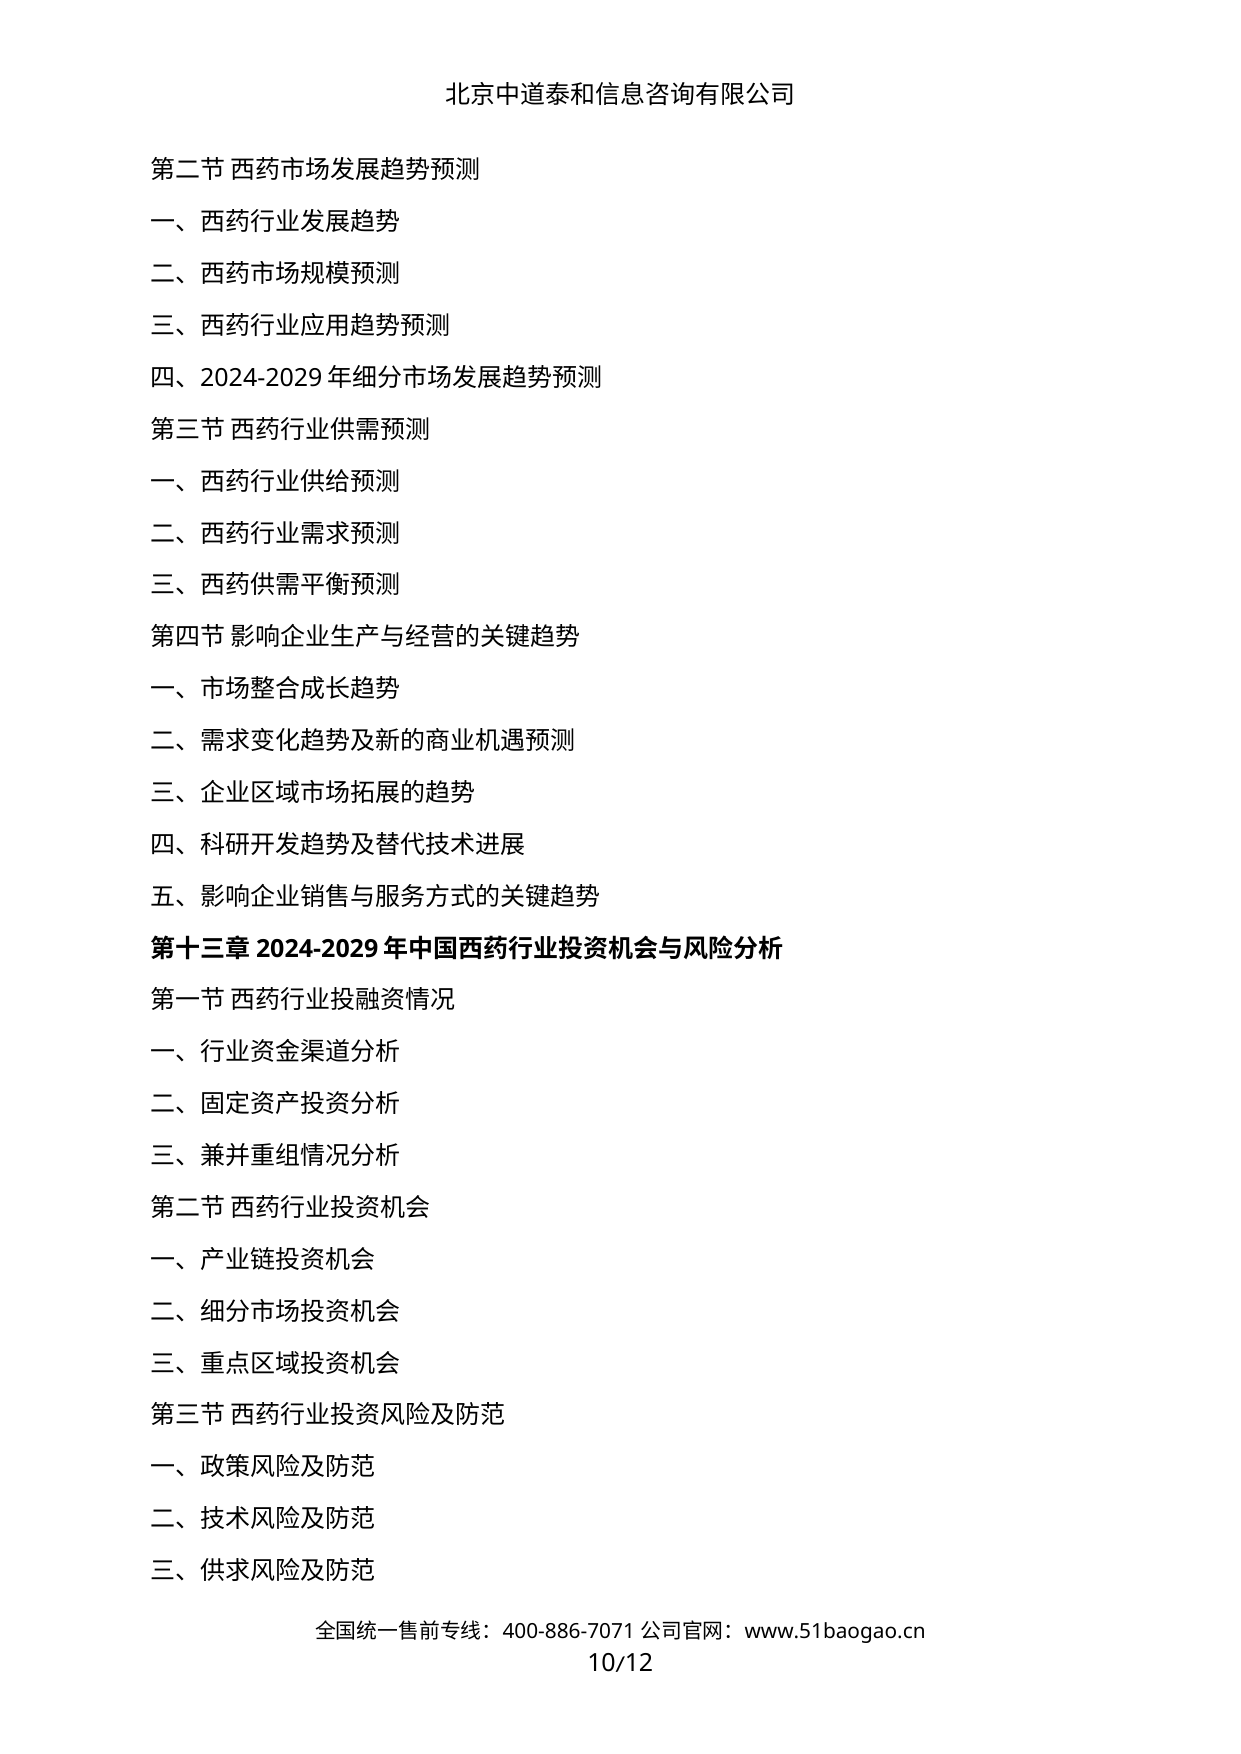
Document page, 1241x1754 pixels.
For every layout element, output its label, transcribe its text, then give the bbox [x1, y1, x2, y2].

text 四、2024-2029年细分市场发展趋势预测 [150, 357, 1090, 394]
text 一、市场整合成长趋势 [150, 669, 1090, 705]
text 一、西药行业发展趋势 [150, 202, 1090, 238]
text 第十三章 2024-2029年中国西药行业投资机会与风险分析 [150, 928, 1090, 964]
text 三、供求风险及防范 [150, 1551, 1090, 1587]
text 五、影响企业销售与服务方式的关键趋势 [150, 876, 1090, 912]
text 第一节 西药行业投融资情况 [150, 980, 1090, 1016]
text 三、西药供需平衡预测 [150, 565, 1090, 601]
text 一、行业资金渠道分析 [150, 1032, 1090, 1068]
text 三、兼并重组情况分析 [150, 1136, 1090, 1172]
text 三、企业区域市场拓展的趋势 [150, 772, 1090, 809]
text 三、西药行业应用趋势预测 [150, 306, 1090, 342]
text 第四节 影响企业生产与经营的关键趋势 [150, 617, 1090, 653]
text 第二节 西药行业投资机会 [150, 1187, 1090, 1224]
text 二、需求变化趋势及新的商业机遇预测 [150, 721, 1090, 757]
text 三、重点区域投资机会 [150, 1343, 1090, 1379]
text 第二节 西药市场发展趋势预测 [150, 150, 1090, 186]
text 一、政策风险及防范 [150, 1447, 1090, 1483]
text 一、西药行业供给预测 [150, 461, 1090, 497]
text 二、细分市场投资机会 [150, 1291, 1090, 1327]
text 四、科研开发趋势及替代技术进展 [150, 824, 1090, 861]
text 第三节 西药行业投资风险及防范 [150, 1395, 1090, 1431]
text 一、产业链投资机会 [150, 1239, 1090, 1276]
text 二、西药市场规模预测 [150, 254, 1090, 290]
text 二、技术风险及防范 [150, 1499, 1090, 1535]
text 第三节 西药行业供需预测 [150, 409, 1090, 446]
text 二、固定资产投资分析 [150, 1084, 1090, 1120]
text 二、西药行业需求预测 [150, 513, 1090, 549]
